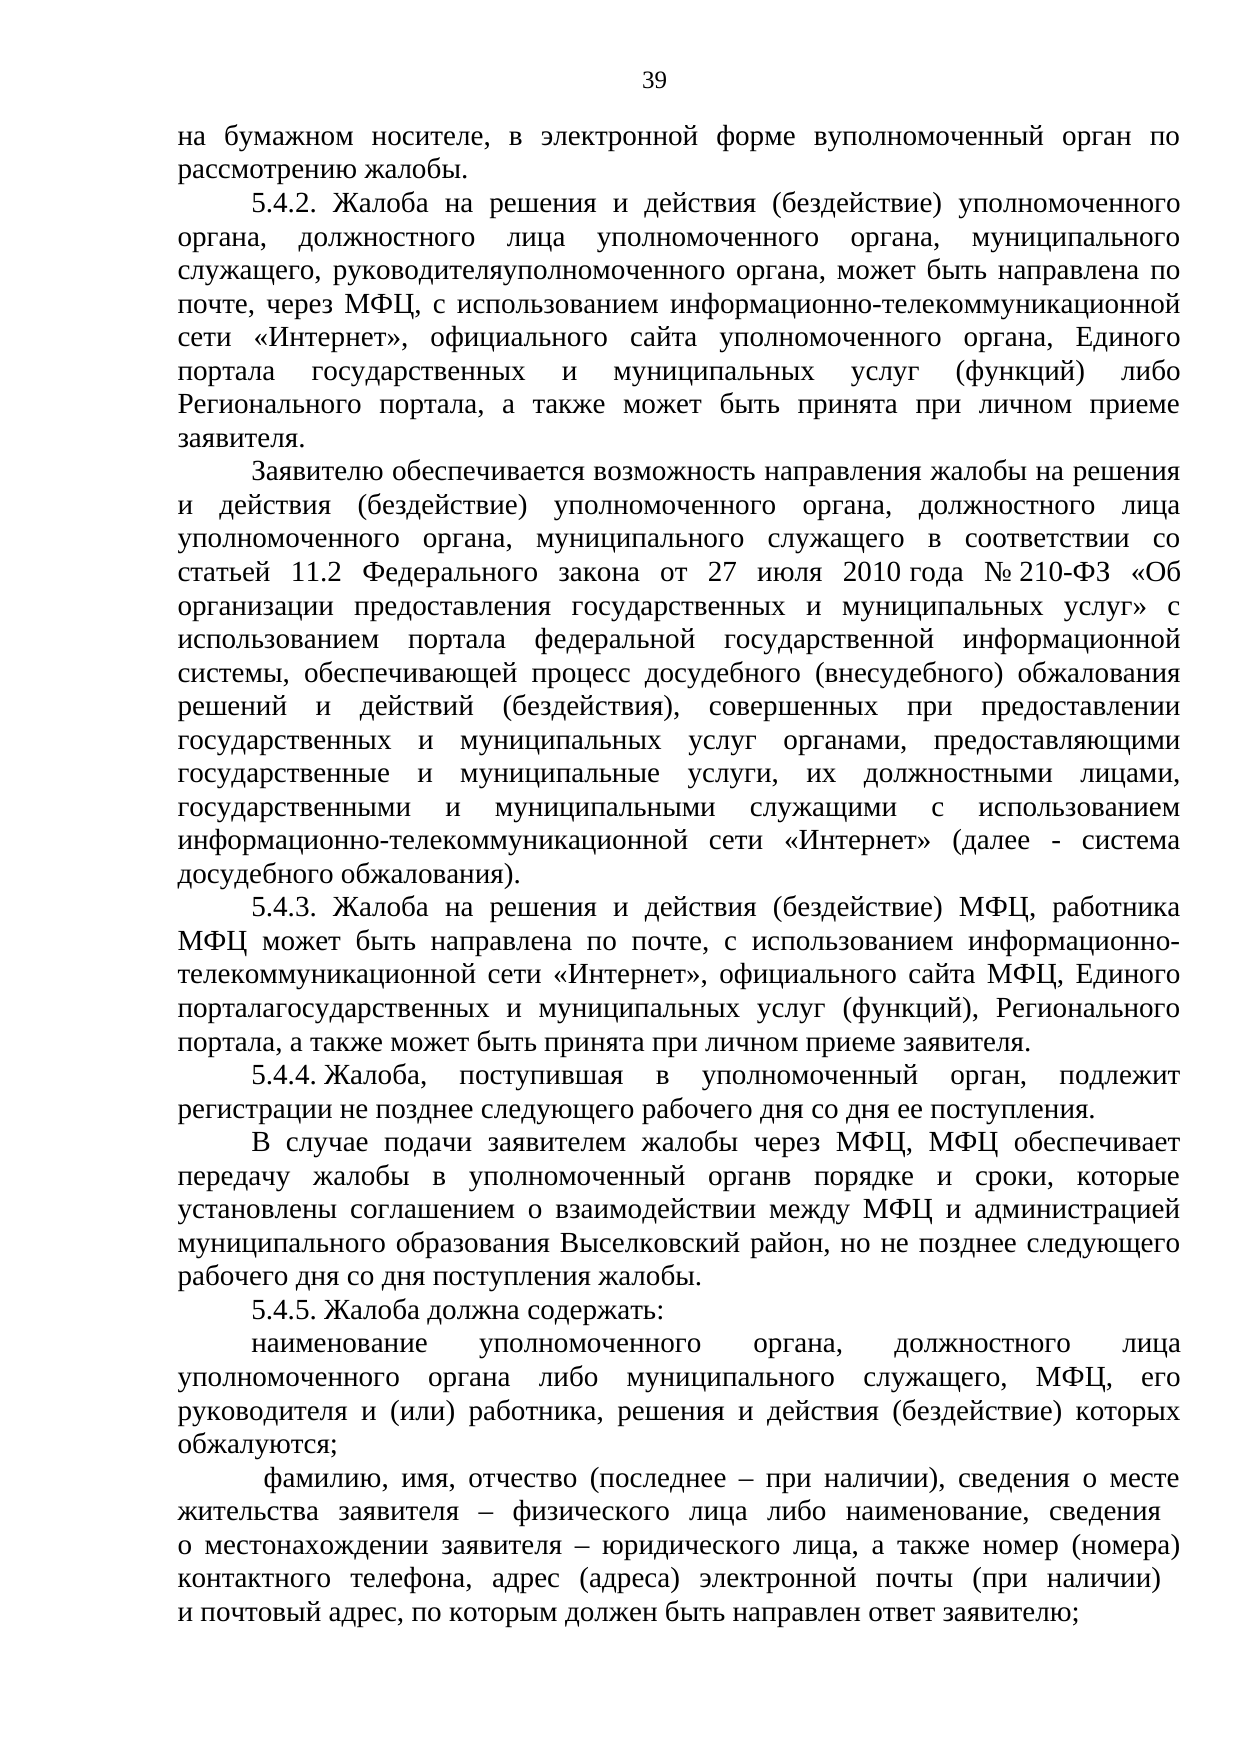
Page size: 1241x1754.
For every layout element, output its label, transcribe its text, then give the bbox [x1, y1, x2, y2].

text 5.4.2. Жалоба на решения и действия (бездействие) уполномоченного органа, должностного лица уполномоченного органа, муниципального служащего, руководителяуполномоченного органа, может быть направлена по почте, через МФЦ, с использованием информационно-телекоммуникационной сети «Интернет», официального сайта уполномоченного органа, Единого портала государственных и муниципальных услуг (функций) либо Регионального портала, а также может быть принята при личном приеме заявителя. [177, 185, 1181, 453]
text 5.4.4. Жалоба, поступившая в уполномоченный орган, подлежит регистрации не позднее следующего рабочего дня со дня ее поступления. [177, 1057, 1181, 1124]
text В случае подачи заявителем жалобы через МФЦ, МФЦ обеспечивает передачу жалобы в уполномоченный органв порядке и сроки, которые установлены соглашением о взаимодействии между МФЦ и администрацией муниципального образования Выселковский район, но не позднее следующего рабочего дня со дня поступления жалобы. [177, 1124, 1181, 1292]
text 5.4.3. Жалоба на решения и действия (бездействие) МФЦ, работника МФЦ может быть направлена по почте, с использованием информационно-телекоммуникационной сети «Интернет», официального сайта МФЦ, Единого порталагосударственных и муниципальных услуг (функций), Регионального портала, а также может быть принята при личном приеме заявителя. [177, 889, 1181, 1057]
text Заявителю обеспечивается возможность направления жалобы на решения и действия (бездействие) уполномоченного органа, должностного лица уполномоченного органа, муниципального служащего в соответствии со статьей 11.2 Федерального закона от 27 июля 2010 года № 210-ФЗ «Об организации предоставления государственных и муниципальных услуг» с использованием портала федеральной государственной информационной системы, обеспечивающей процесс досудебного (внесудебного) обжалования решений и действий (бездействия), совершенных при предоставлении государственных и муниципальных услуг органами, предоставляющими государственные и муниципальные услуги, их должностными лицами, государственными и муниципальными служащими с использованием информационно-телекоммуникационной сети «Интернет» (далее - система досудебного обжалования). [177, 453, 1181, 889]
text фамилию, имя, отчество (последнее – при наличии), сведения о месте жительства заявителя – физического лица либо наименование, сведения о местонахождении заявителя – юридического лица, а также номер (номера) контактного телефона, адрес (адреса) электронной почты (при наличии) и почтовый адрес, по которым должен быть направлен ответ заявителю; [177, 1460, 1181, 1627]
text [177, 118, 1181, 185]
text 5.4.5. Жалоба должна содержать: [177, 1292, 1181, 1326]
text наименование уполномоченного органа, должностного лица уполномоченного органа либо муниципального служащего, МФЦ, его руководителя и (или) работника, решения и действия (бездействие) которых обжалуются; [177, 1326, 1181, 1460]
